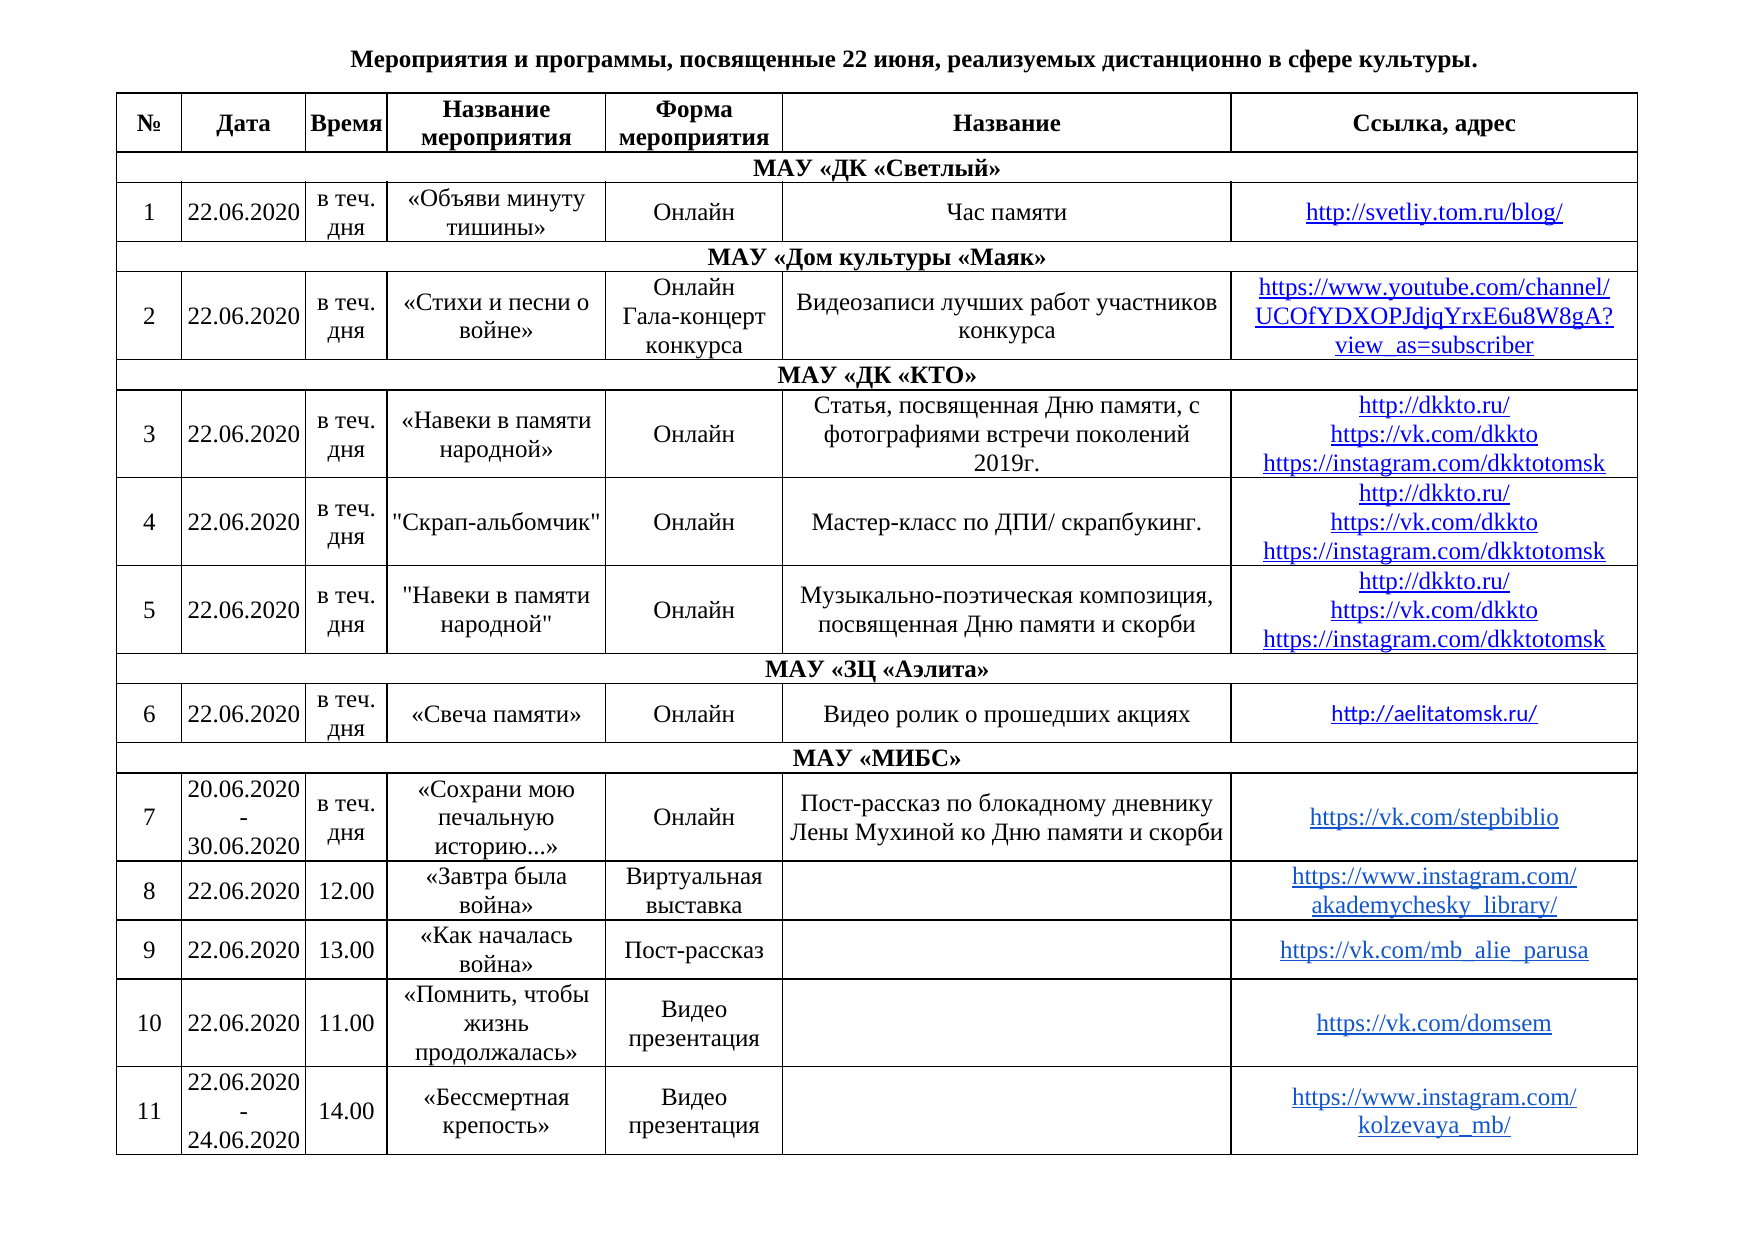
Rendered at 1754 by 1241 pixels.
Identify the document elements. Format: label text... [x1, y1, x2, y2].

table_cell 8 [117, 862, 181, 919]
table_cell 3 [117, 391, 181, 477]
table_cell 5 [117, 566, 181, 652]
table_cell [783, 921, 1230, 978]
table_header Форма мероприятия [606, 94, 782, 151]
table_cell 2 [117, 272, 181, 359]
table_cell Видеозаписи лучших работ участников конкурса [783, 272, 1230, 359]
table_cell 22.06.2020 [182, 183, 305, 241]
table_header № [117, 94, 181, 151]
table_cell http://dkkto.ru/ https://vk.com/dkkto https://instagram.com/dkktotomsk [1232, 566, 1637, 652]
table_cell [783, 1067, 1230, 1154]
table_cell http://dkkto.ru/ https://vk.com/dkkto https://instagram.com/dkktotomsk [1232, 478, 1637, 564]
table_cell 22.06.2020 [182, 478, 305, 564]
table_cell 1 [117, 183, 181, 241]
table_cell https://vk.com/stepbiblio [1232, 774, 1637, 860]
table_cell Статья, посвященная Дню памяти, с фотографиями встречи поколений 2019г. [783, 391, 1230, 477]
table_cell 22.06.2020-24.06.2020 [182, 1067, 305, 1154]
table_cell 6 [117, 684, 181, 742]
table_cell 22.06.2020 [182, 566, 305, 652]
table_cell Онлайн [606, 684, 782, 742]
table_cell в теч. дня [306, 684, 386, 742]
table_cell «Завтра была война» [388, 862, 605, 919]
table_header Дата [182, 94, 305, 151]
table_cell 9 [117, 921, 181, 978]
table_cell http://svetliy.tom.ru/blog/ [1232, 183, 1637, 241]
table_cell МАУ «ЗЦ «Аэлита» [117, 654, 1637, 683]
table_cell Пост-рассказ по блокадному дневнику Лены Мухиной ко Дню памяти и скорби [783, 774, 1230, 860]
table_cell 14.00 [306, 1067, 386, 1154]
table_cell [783, 862, 1230, 919]
table_cell «Сохрани мою печальную историю...» [388, 774, 605, 860]
table_cell 22.06.2020 [182, 684, 305, 742]
table_cell в теч. дня [306, 272, 386, 359]
table_cell 22.06.2020 [182, 272, 305, 359]
table_cell 20.06.2020-30.06.2020 [182, 774, 305, 860]
table_cell https://www.youtube.com/channel/UCOfYDXOPJdjqYrxE6u8W8gA?view_as=subscriber [1232, 272, 1637, 359]
table_cell 22.06.2020 [182, 921, 305, 978]
table_cell «Помнить, чтобы жизнь продолжалась» [388, 980, 605, 1066]
table_cell 22.06.2020 [182, 980, 305, 1066]
table_cell 4 [117, 478, 181, 564]
table_cell 11.00 [306, 980, 386, 1066]
table_cell Час памяти [783, 183, 1230, 241]
table_cell 13.00 [306, 921, 386, 978]
table_cell в теч. дня [306, 478, 386, 564]
table_cell Виртуальная выставка [606, 862, 782, 919]
table_cell «Навеки в памяти народной» [388, 391, 605, 477]
table_cell 22.06.2020 [182, 862, 305, 919]
table_cell https://vk.com/mb_alie_parusa [1232, 921, 1637, 978]
table_cell Музыкально-поэтическая композиция, посвященная Дню памяти и скорби [783, 566, 1230, 652]
table_cell 22.06.2020 [182, 391, 305, 477]
table_cell http://aelitatomsk.ru/ [1232, 684, 1637, 742]
table_cell МАУ «МИБС» [117, 743, 1637, 772]
table_cell МАУ «ДК «КТО» [117, 360, 1637, 389]
table_cell МАУ «Дом культуры «Маяк» [117, 242, 1637, 271]
text Мероприятия и программы, посвященные 22 июня, реализуемых дистанционно в сфере культуры. [118, 44, 1636, 73]
table_cell [783, 980, 1230, 1066]
table_header Название мероприятия [388, 94, 605, 151]
table_cell Онлайн [606, 183, 782, 241]
table_cell в теч. дня [306, 774, 386, 860]
table_header Название [783, 94, 1230, 151]
table_cell в теч. дня [306, 391, 386, 477]
table_cell «Как началась война» [388, 921, 605, 978]
table_cell в теч. дня [306, 566, 386, 652]
table_cell https://vk.com/domsem [1232, 980, 1637, 1066]
table_cell http://dkkto.ru/ https://vk.com/dkkto https://instagram.com/dkktotomsk [1232, 391, 1637, 477]
table_cell в теч. дня [306, 183, 386, 241]
table_cell https://www.instagram.com/akademychesky_library/ [1232, 862, 1637, 919]
table_cell Мастер-класс по ДПИ/ скрапбукинг. [783, 478, 1230, 564]
table_cell Онлайн [606, 566, 782, 652]
table_cell 7 [117, 774, 181, 860]
table_cell 11 [117, 1067, 181, 1154]
table_cell «Бессмертная крепость» [388, 1067, 605, 1154]
table_header Ссылка, адрес [1232, 94, 1637, 151]
table_cell Онлайн Гала-концерт конкурса [606, 272, 782, 359]
table_cell МАУ «ДК «Светлый» [117, 153, 1637, 181]
table_cell «Стихи и песни о войне» [388, 272, 605, 359]
table_cell Пост-рассказ [606, 921, 782, 978]
table_cell Видео презентация [606, 980, 782, 1066]
table_cell "Навеки в памяти народной" [388, 566, 605, 652]
table_cell «Объяви минуту тишины» [388, 183, 605, 241]
table_cell Видео ролик о прошедших акциях [783, 684, 1230, 742]
table_cell Онлайн [606, 478, 782, 564]
table_header Время [306, 94, 386, 151]
table_cell Видео презентация [606, 1067, 782, 1154]
table_cell 10 [117, 980, 181, 1066]
table_cell 12.00 [306, 862, 386, 919]
table_cell Онлайн [606, 391, 782, 477]
table_cell «Свеча памяти» [388, 684, 605, 742]
table_cell "Скрап-альбомчик" [388, 478, 605, 564]
table_cell Онлайн [606, 774, 782, 860]
table_cell https://www.instagram.com/kolzevaya_mb/ [1232, 1067, 1637, 1154]
